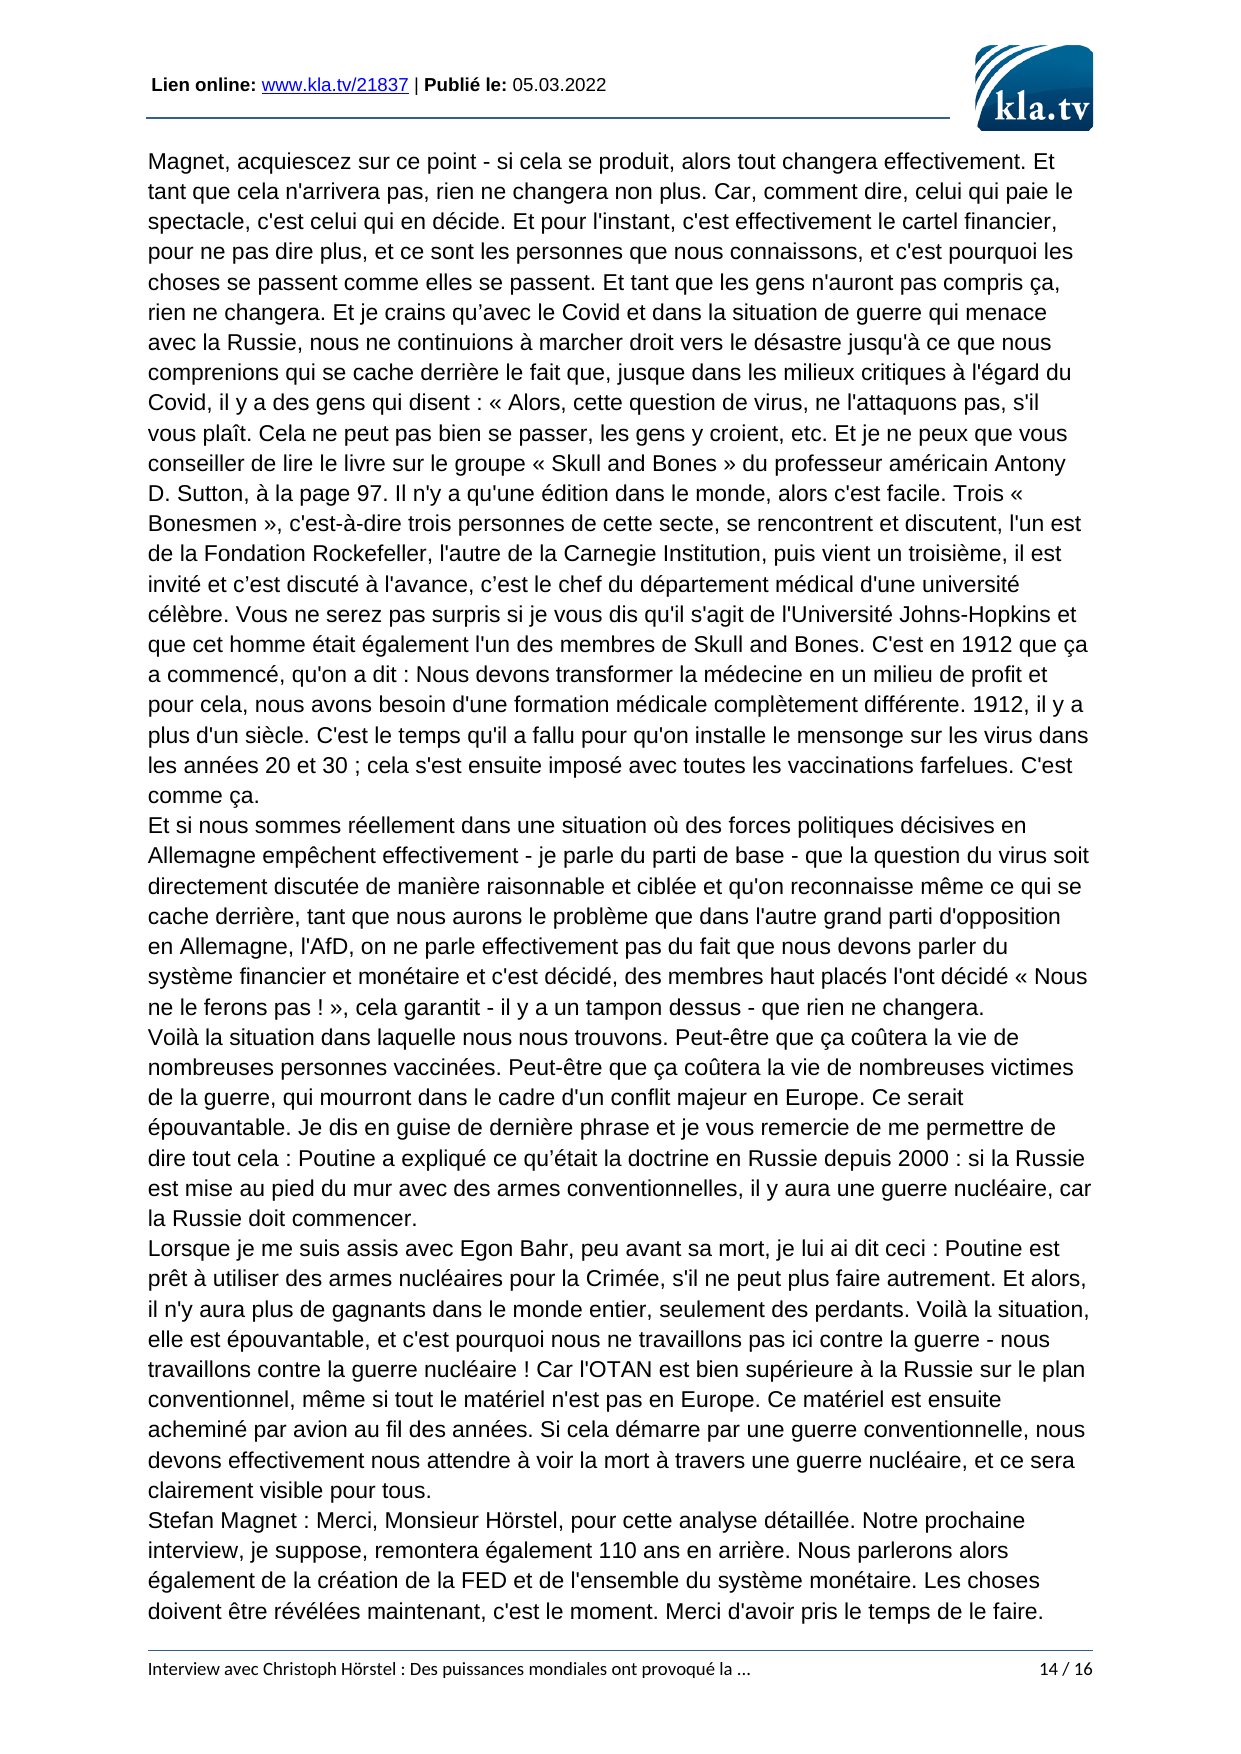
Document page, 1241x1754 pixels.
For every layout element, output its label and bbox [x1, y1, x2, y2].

text [148, 148, 1093, 1624]
